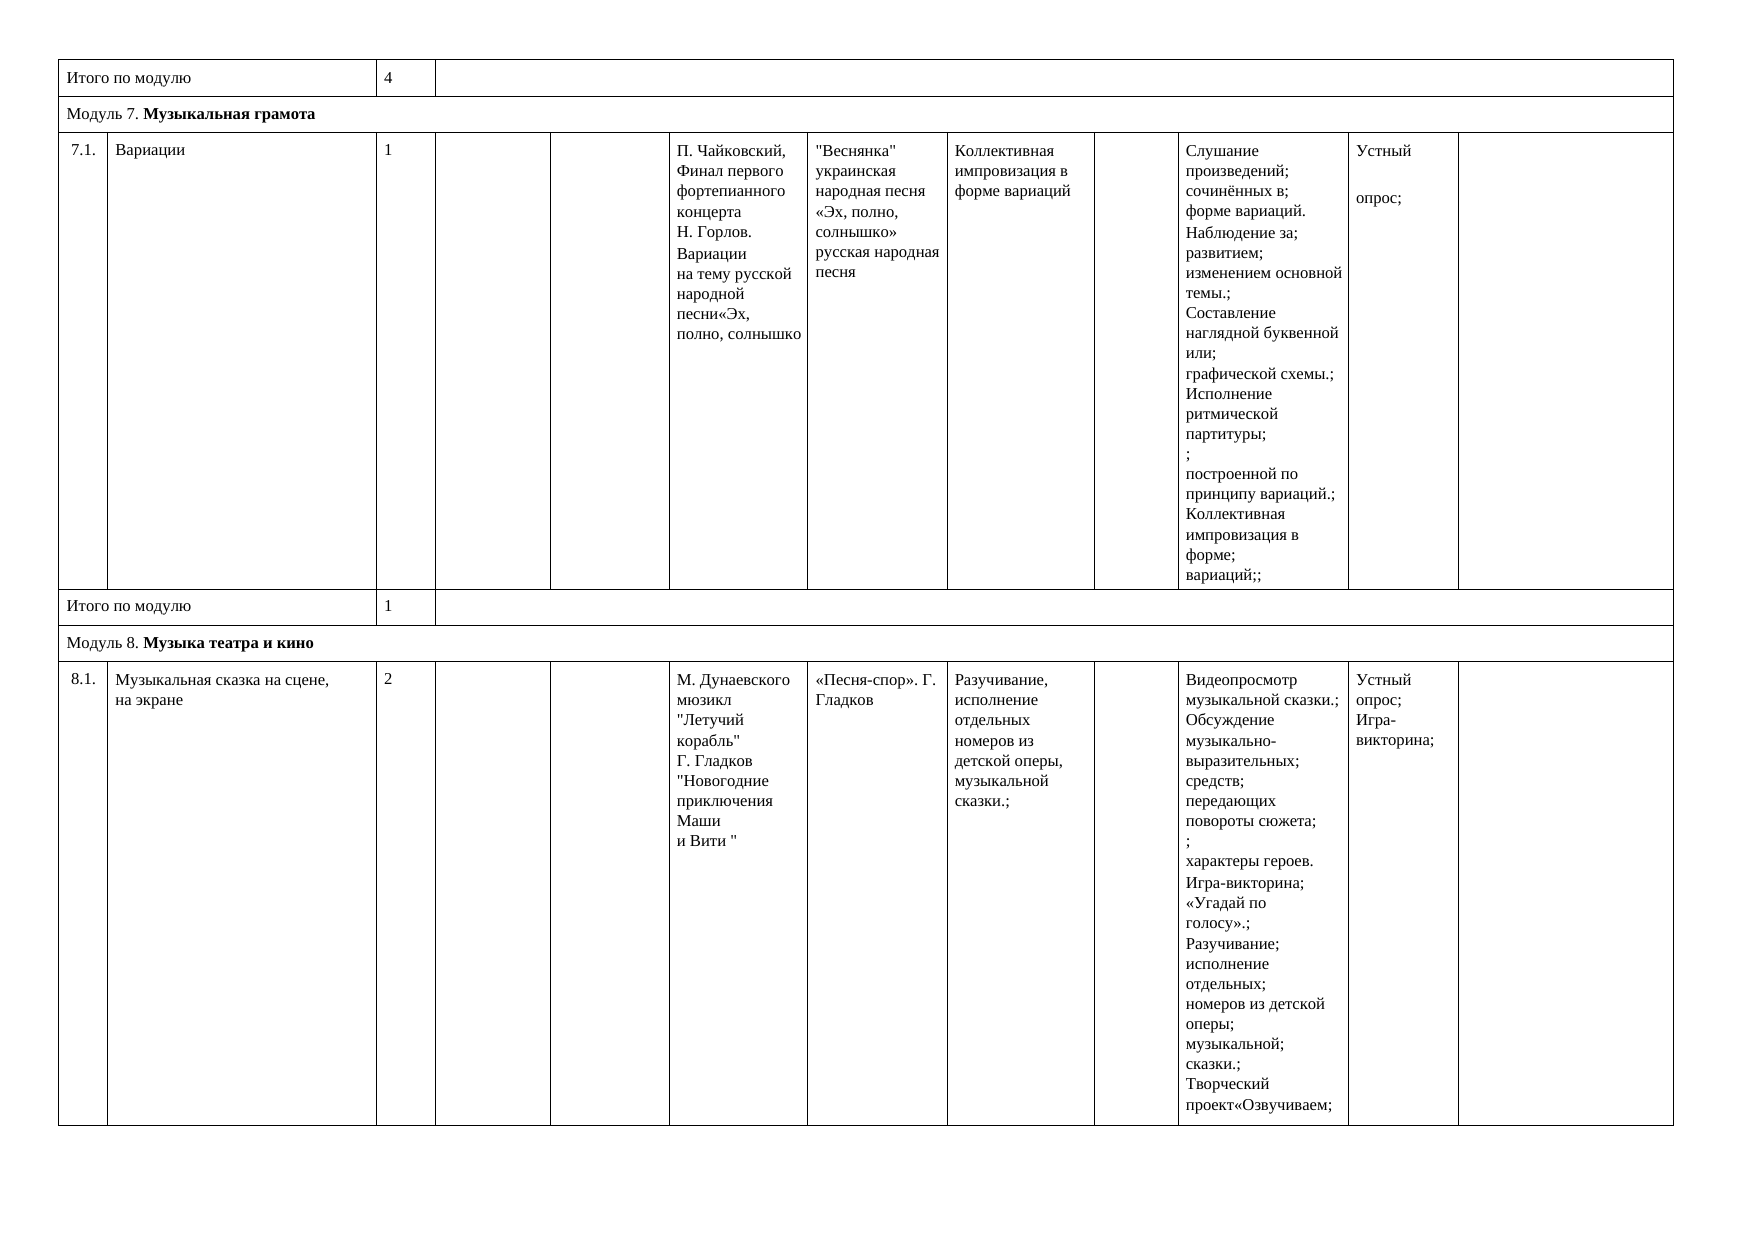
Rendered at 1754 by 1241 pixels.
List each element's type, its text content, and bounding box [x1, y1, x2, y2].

table_cell М. Дунаевского мюзикл "Летучий корабль" Г. Гладков "Новогодние приключения Маши и Вити " [670, 662, 807, 1125]
table_cell Видеопросмотр музыкальной сказки.; Обсуждение музыкально- выразительных; средств; передающих повороты сюжета; ; характеры героев. Игра-викторина; «Угадай по голосу».; Разучивание; исполнение отдельных; номеров из детской оперы; музыкальной; сказки.; Творческий проект«Озвучиваем; мультфильм»;; [1179, 662, 1348, 1125]
table_header [436, 60, 1673, 96]
table_cell 7.1. [59, 133, 107, 588]
table_cell [1095, 662, 1178, 1125]
table_cell [551, 133, 669, 588]
table_cell [436, 133, 550, 588]
table_cell 2 [377, 662, 435, 1125]
table_cell [1459, 662, 1673, 1125]
table_cell Вариации [108, 133, 376, 588]
table_cell [1095, 133, 1178, 588]
table_cell Музыкальная сказка на сцене, на экране [108, 662, 376, 1125]
table_header 4 [377, 60, 435, 96]
table_cell 1 [377, 133, 435, 588]
table_cell Слушание произведений; сочинённых в; форме вариаций. Наблюдение за; развитием; изменением основной темы.; Составление наглядной буквенной или; графической схемы.; Исполнение ритмической партитуры; ; построенной по принципу вариаций.; Коллективная импровизация в форме; вариаций;; [1179, 133, 1348, 588]
table_cell [551, 662, 669, 1125]
table_cell Итого по модулю [59, 590, 376, 625]
table_cell 1 [377, 590, 435, 625]
table_cell [436, 590, 1673, 625]
table_cell Разучивание, исполнение отдельных номеров из детской оперы, музыкальной сказки.; [948, 662, 1094, 1125]
table_cell Устный опрос; [1349, 133, 1458, 588]
table_cell Коллективная импровизация в форме вариаций [948, 133, 1094, 588]
table_cell "Веснянка" украинская народная песня «Эх, полно, солнышко» русская народная песня [808, 133, 947, 588]
table_cell [436, 662, 550, 1125]
table_header Итого по модулю [59, 60, 376, 96]
table_cell 8.1. [59, 662, 107, 1125]
table_cell Модуль 8. Музыка театра и кино [59, 626, 1673, 661]
table_cell [1459, 133, 1673, 588]
table_cell Устный опрос; Игра- викторина; [1349, 662, 1458, 1125]
table_cell Модуль 7. Музыкальная грамота [59, 97, 1673, 132]
table_cell «Песня-спор». Г. Гладков [808, 662, 947, 1125]
table_cell П. Чайковский, Финал первого фортепианного концерта Н. Горлов. Вариации на тему русской народной песни«Эх, полно, солнышко [670, 133, 807, 588]
